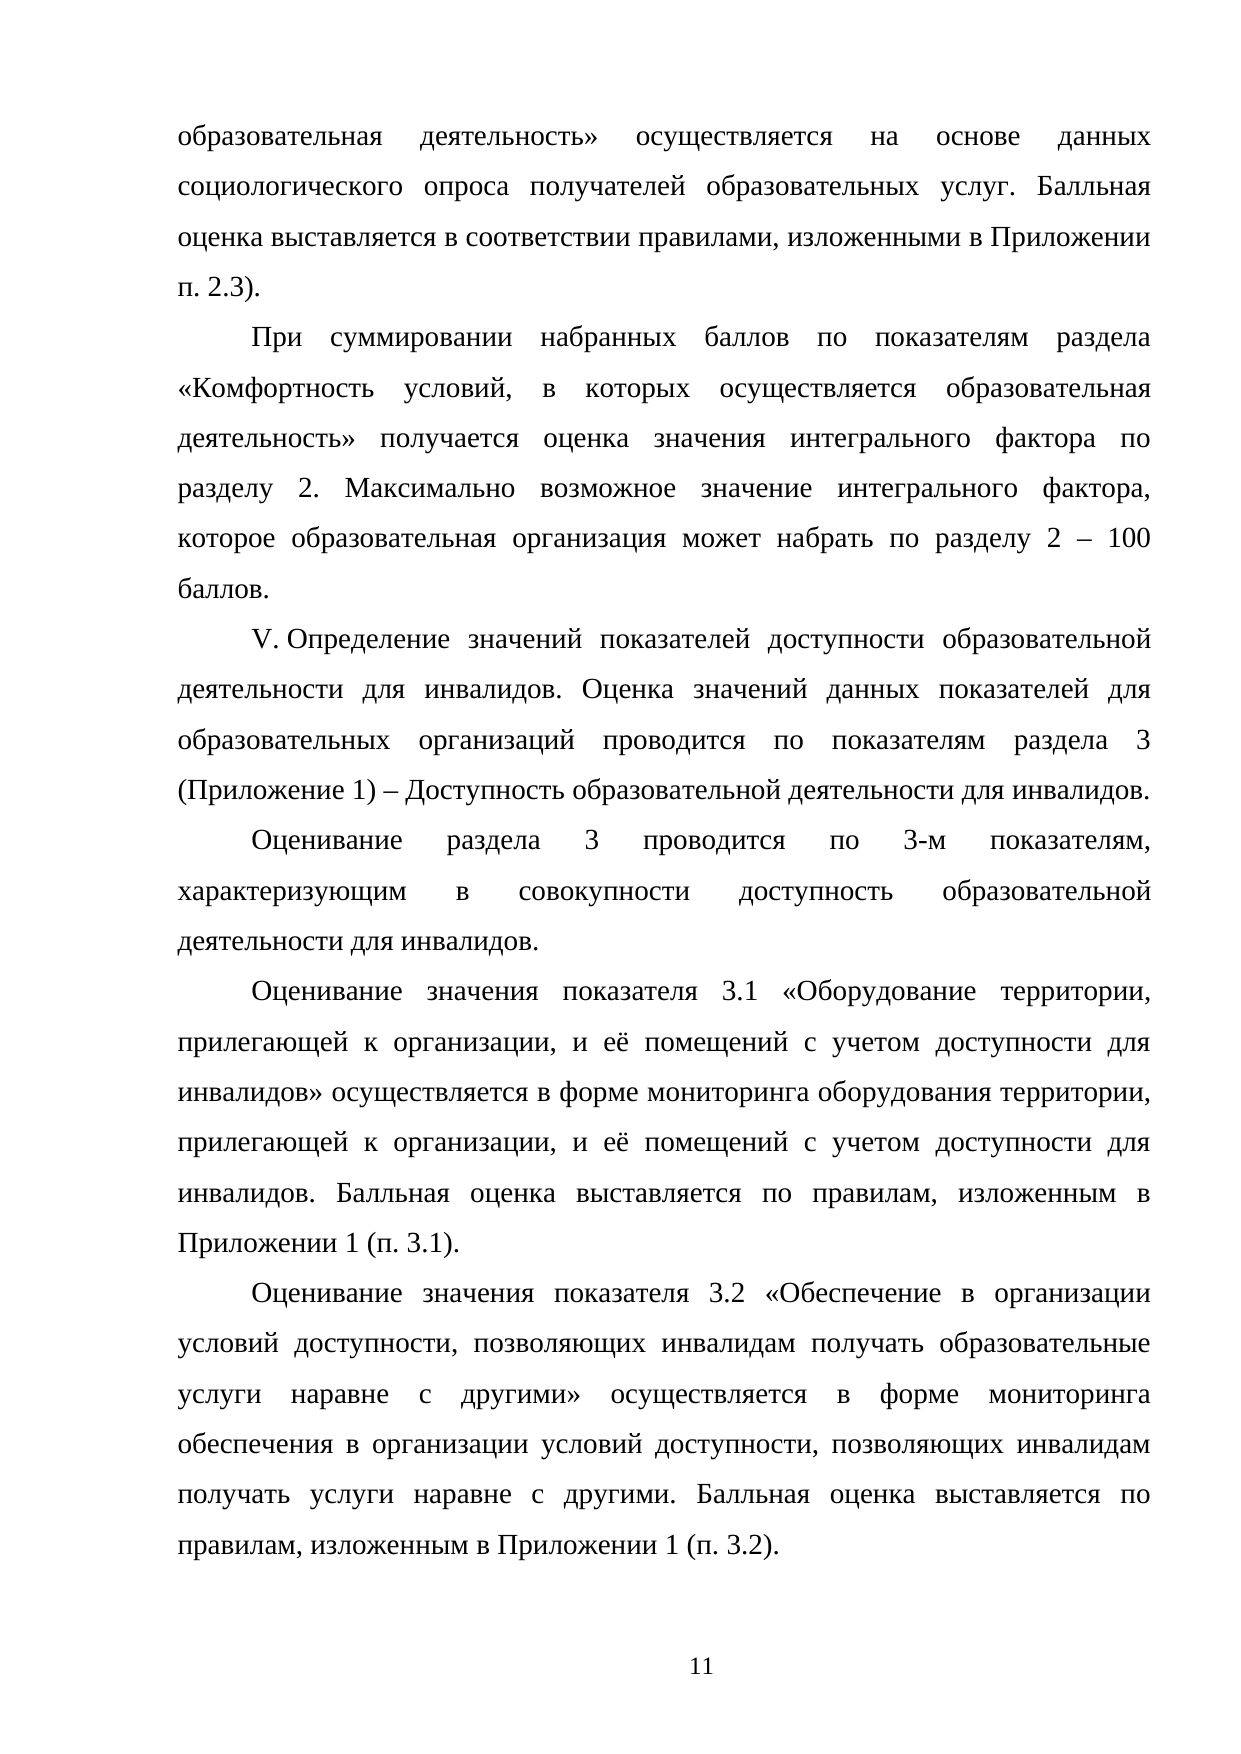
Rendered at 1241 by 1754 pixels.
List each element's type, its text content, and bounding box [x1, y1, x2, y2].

text При суммировании набранных баллов по показателям раздела «Комфортность условий, в которых осуществляется образовательная деятельность» получается оценка значения интегрального фактора по разделу 2. Максимально возможное значение интегрального фактора, которое образовательная организация может набрать по разделу 2 – 100 баллов. [177, 319, 1152, 604]
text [177, 118, 1152, 303]
text Оценивание раздела 3 проводится по 3-м показателям, характеризующим в совокупности доступность образовательной деятельности для инвалидов. [177, 822, 1152, 957]
text V. Определение значений показателей доступности образовательной деятельности для инвалидов. Оценка значений данных показателей для образовательных организаций проводится по показателям раздела 3 (Приложение 1) – Доступность образовательной деятельности для инвалидов. [177, 621, 1152, 806]
text Оценивание значения показателя 3.1 «Оборудование территории, прилегающей к организации, и её помещений с учетом доступности для инвалидов» осуществляется в форме мониторинга оборудования территории, прилегающей к организации, и её помещений с учетом доступности для инвалидов. Балльная оценка выставляется по правилам, изложенным в Приложении 1 (п. 3.1). [177, 973, 1152, 1258]
text Оценивание значения показателя 3.2 «Обеспечение в организации условий доступности, позволяющих инвалидам получать образовательные услуги наравне с другими» осуществляется в форме мониторинга обеспечения в организации условий доступности, позволяющих инвалидам получать услуги наравне с другими. Балльная оценка выставляется по правилам, изложенным в Приложении 1 (п. 3.2). [177, 1275, 1152, 1560]
